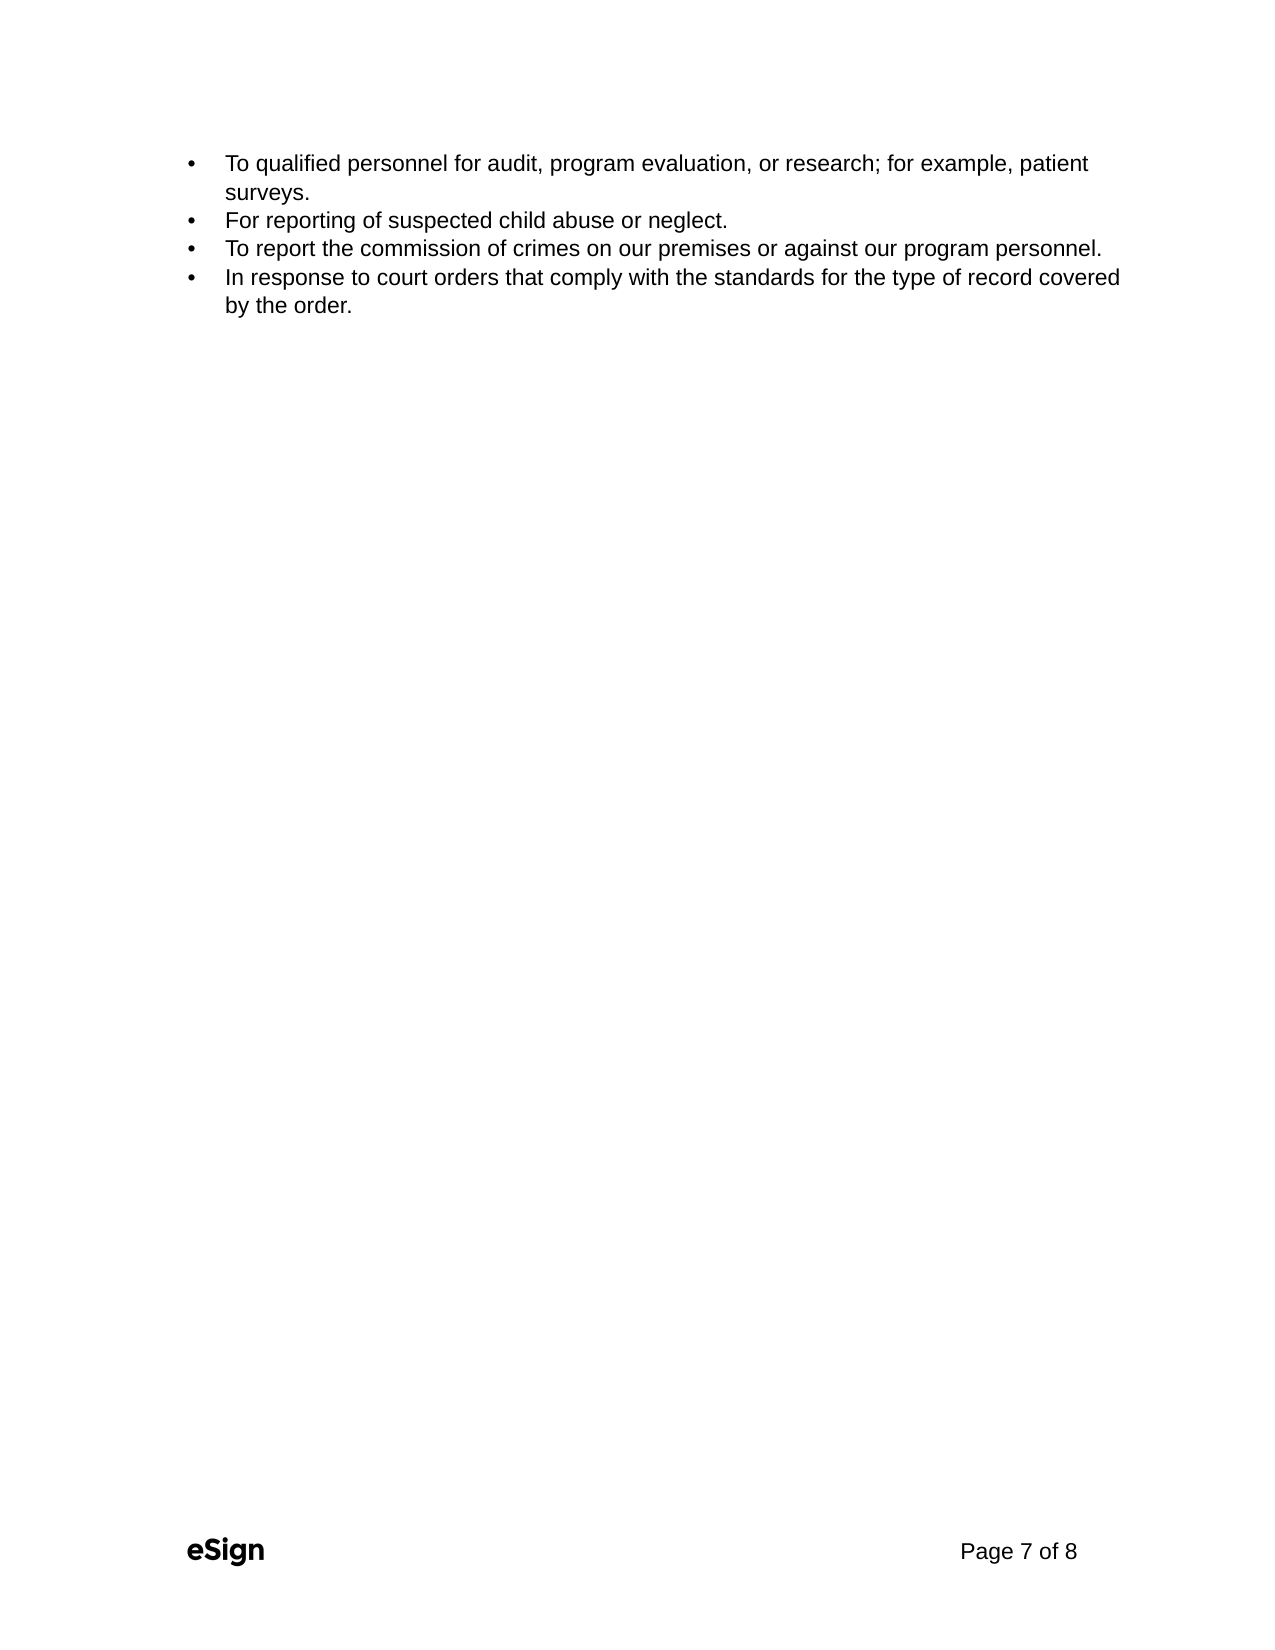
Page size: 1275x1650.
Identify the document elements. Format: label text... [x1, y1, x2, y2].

list For reporting of suspected child abuse or neglect. [187, 207, 1125, 233]
list To report the commission of crimes on our premises or against our program personnel. [187, 235, 1125, 262]
picture [172, 1523, 282, 1577]
list To qualified personnel for audit, program evaluation, or research; for example, patient surveys. [187, 150, 1125, 205]
list In response to court orders that comply with the standards for the type of record covered by the order. [187, 264, 1125, 318]
